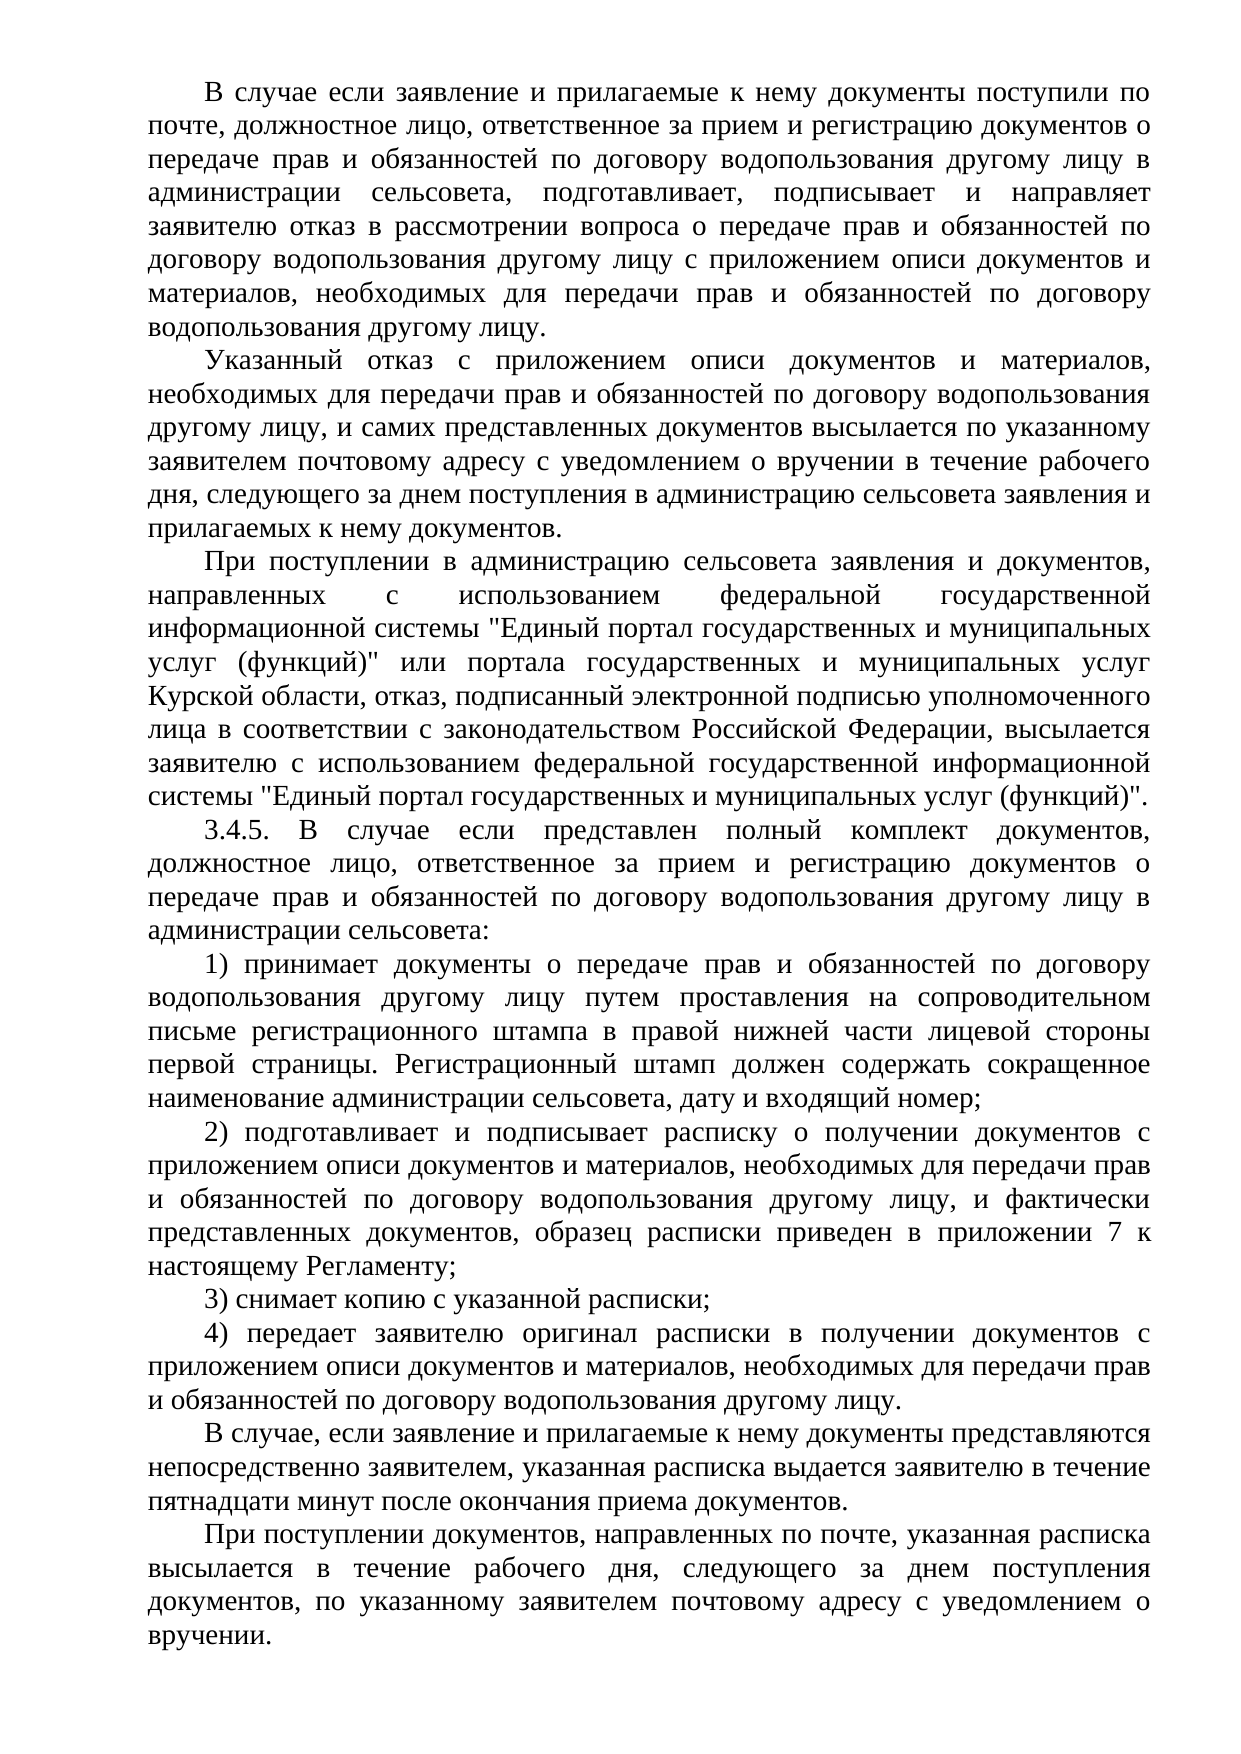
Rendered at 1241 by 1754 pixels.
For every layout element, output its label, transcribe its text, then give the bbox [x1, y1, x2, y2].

text 3) снимает копию с указанной расписки; [148, 1281, 1152, 1315]
text 3.4.5. В случае если представлен полный комплект документов, должностное лицо, ответственное за прием и регистрацию документов о передаче прав и обязанностей по договору водопользования другому лицу в администрации сельсовета: [148, 812, 1152, 946]
text 1) принимает документы о передаче прав и обязанностей по договору водопользования другому лицу путем проставления на сопроводительном письме регистрационного штампа в правой нижней части лицевой стороны первой страницы. Регистрационный штамп должен содержать сокращенное наименование администрации сельсовета, дату и входящий номер; [148, 946, 1152, 1114]
text В случае если заявление и прилагаемые к нему документы поступили по почте, должностное лицо, ответственное за прием и регистрацию документов о передаче прав и обязанностей по договору водопользования другому лицу в администрации сельсовета, подготавливает, подписывает и направляет заявителю отказ в рассмотрении вопроса о передаче прав и обязанностей по договору водопользования другому лицу с приложением описи документов и материалов, необходимых для передачи прав и обязанностей по договору водопользования другому лицу. [148, 74, 1152, 342]
text Указанный отказ с приложением описи документов и материалов, необходимых для передачи прав и обязанностей по договору водопользования другому лицу, и самих представленных документов высылается по указанному заявителем почтовому адресу с уведомлением о вручении в течение рабочего дня, следующего за днем поступления в администрацию сельсовета заявления и прилагаемых к нему документов. [148, 342, 1152, 543]
text 4) передает заявителю оригинал расписки в получении документов с приложением описи документов и материалов, необходимых для передачи прав и обязанностей по договору водопользования другому лицу. [148, 1315, 1152, 1416]
text При поступлении документов, направленных по почте, указанная расписка высылается в течение рабочего дня, следующего за днем поступления документов, по указанному заявителем почтовому адресу с уведомлением о вручении. [148, 1516, 1152, 1650]
text При поступлении в администрацию сельсовета заявления и документов, направленных с использованием федеральной государственной информационной системы "Единый портал государственных и муниципальных услуг (функций)" или портала государственных и муниципальных услуг Курской области, отказ, подписанный электронной подписью уполномоченного лица в соответствии с законодательством Российской Федерации, высылается заявителю с использованием федеральной государственной информационной системы "Единый портал государственных и муниципальных услуг (функций)". [148, 543, 1152, 812]
text 2) подготавливает и подписывает расписку о получении документов с приложением описи документов и материалов, необходимых для передачи прав и обязанностей по договору водопользования другому лицу, и фактически представленных документов, образец расписки приведен в приложении 7 к настоящему Регламенту; [148, 1114, 1152, 1281]
text В случае, если заявление и прилагаемые к нему документы представляются непосредственно заявителем, указанная расписка выдается заявителю в течение пятнадцати минут после окончания приема документов. [148, 1416, 1152, 1516]
